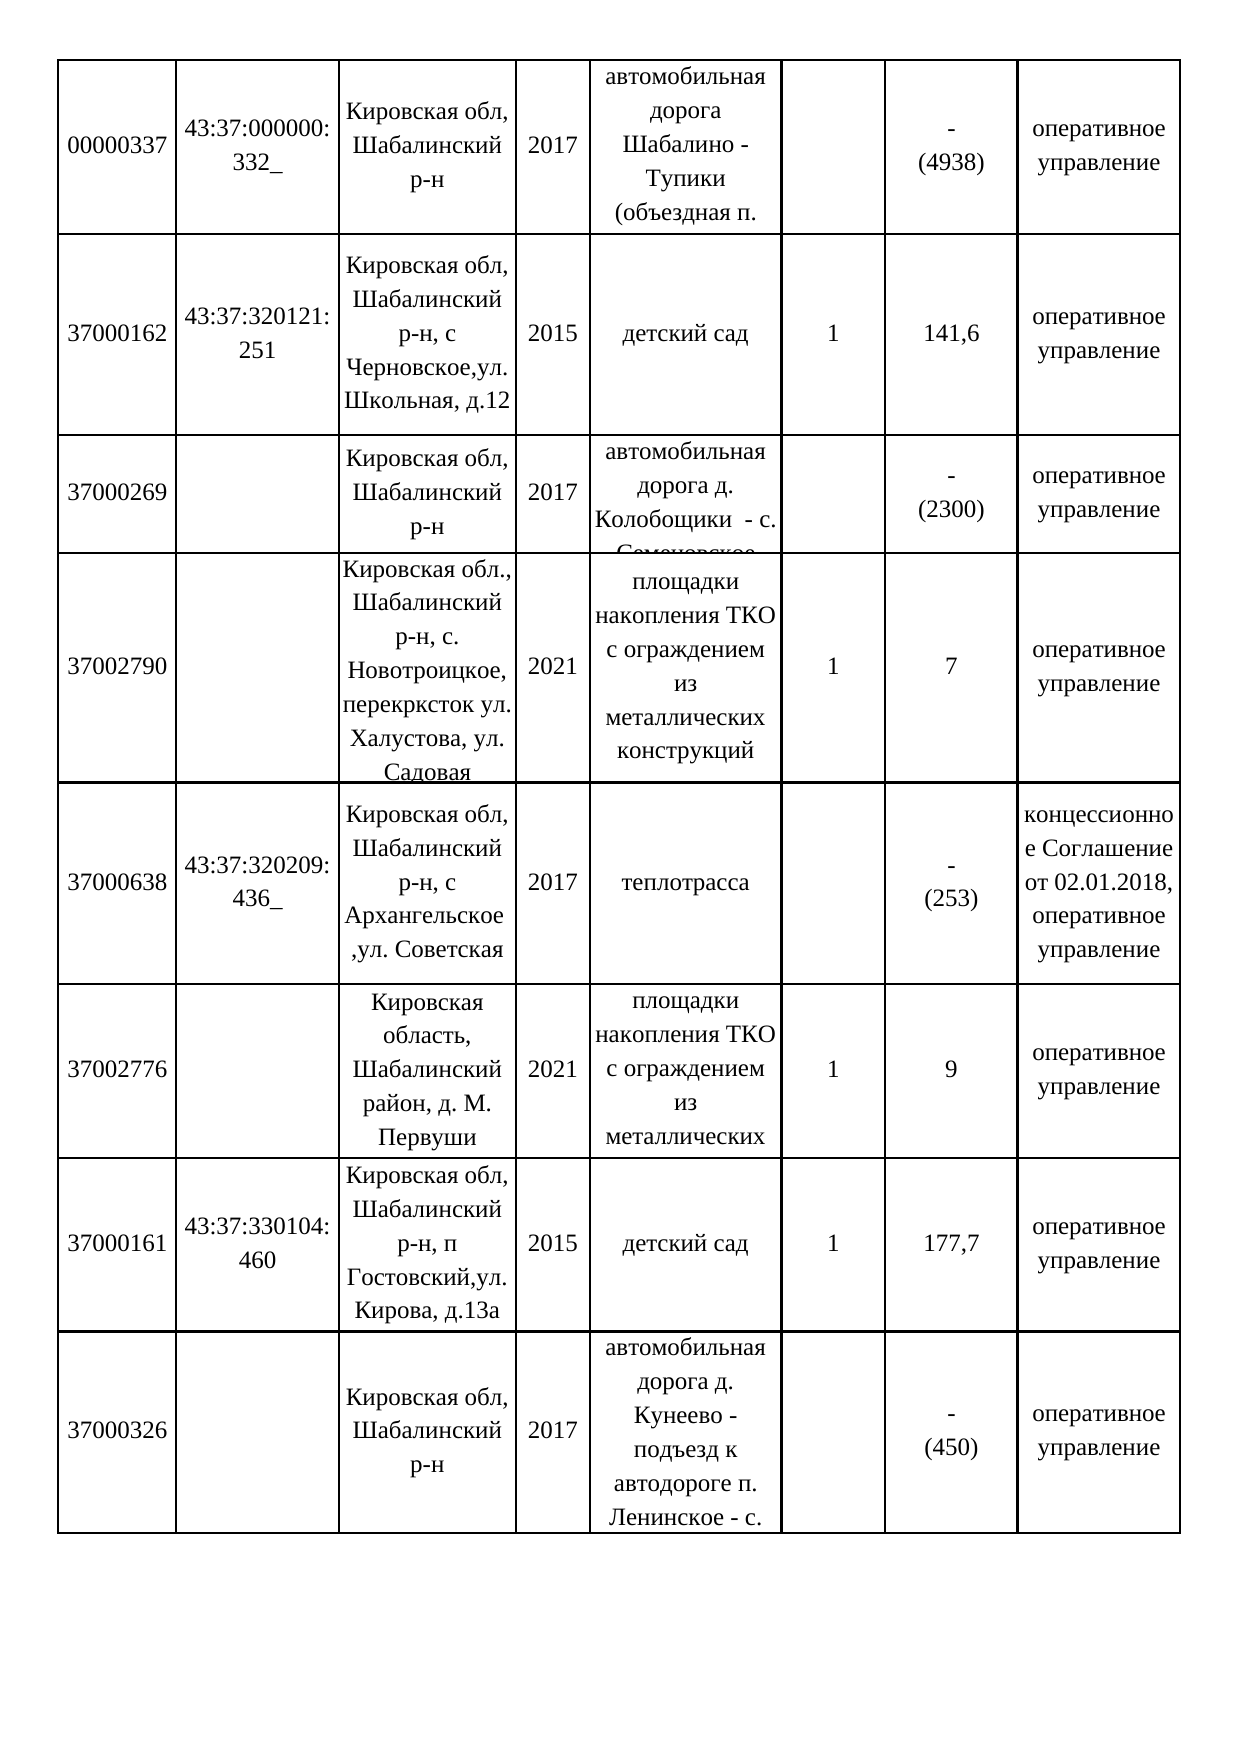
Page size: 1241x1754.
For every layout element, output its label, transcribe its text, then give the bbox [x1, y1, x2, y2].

table_cell теплотрасса [591, 784, 780, 983]
table_cell детский сад [591, 235, 780, 434]
table_cell 2015 [517, 1159, 589, 1330]
table_cell площадки накопления ТКО с ограждением из металлических конструкций [591, 554, 780, 781]
table_cell [177, 554, 338, 781]
table_cell оперативное управление [1019, 436, 1179, 552]
table_cell 2015 [517, 235, 589, 434]
table_cell 37000638 [59, 784, 175, 983]
table_cell 1 [783, 985, 884, 1157]
table_cell [783, 1333, 884, 1532]
table_cell 37000162 [59, 235, 175, 434]
table_cell автомобильная дорога д. Колобощики - с. Семеновское [591, 436, 780, 552]
table_cell 43:37:320209: 436_ [177, 784, 338, 983]
table_cell [783, 784, 884, 983]
table_header 2017 [517, 61, 589, 233]
table_cell концессионно е Соглашение от 02.01.2018, оперативное управление [1019, 784, 1179, 983]
table_cell Кировская обл., Шабалинский р-н, с. Новотроицкое, перекрксток ул. Халустова, ул. Садовая [340, 554, 515, 781]
table_cell 2017 [517, 1333, 589, 1532]
table_cell 37000161 [59, 1159, 175, 1330]
table_cell 37002776 [59, 985, 175, 1157]
table_cell - (2300) [886, 436, 1016, 552]
table_cell 1 [783, 235, 884, 434]
table_cell 1 [783, 554, 884, 781]
table_cell площадки накопления ТКО с ограждением из металлических конструкций [591, 985, 780, 1157]
table_cell Кировская обл, Шабалинский р-н [340, 1333, 515, 1532]
table_cell детский сад [591, 1159, 780, 1330]
table_cell 177,7 [886, 1159, 1016, 1330]
table_cell 1 [783, 1159, 884, 1330]
table_header автомобильная дорога Шабалино - Тупики (объездная п. Ленинское) [591, 61, 780, 233]
table_cell 9 [886, 985, 1016, 1157]
table_cell 2017 [517, 784, 589, 983]
table_cell 7 [886, 554, 1016, 781]
table_cell Кировская область, Шабалинский район, д. М. Первуши [340, 985, 515, 1157]
table_cell 37000326 [59, 1333, 175, 1532]
table_cell оперативное управление [1019, 554, 1179, 781]
table_cell 141,6 [886, 235, 1016, 434]
table_cell Кировская обл, Шабалинский р-н, с Архангельское ,ул. Советская [340, 784, 515, 983]
table_cell - (253) [886, 784, 1016, 983]
table_cell [177, 985, 338, 1157]
table_cell 37000269 [59, 436, 175, 552]
table_cell оперативное управление [1019, 1159, 1179, 1330]
table_header 00000337 [59, 61, 175, 233]
table_header 43:37:000000: 332_ [177, 61, 338, 233]
table_cell 2021 [517, 985, 589, 1157]
table_cell 2017 [517, 436, 589, 552]
table_cell [177, 1333, 338, 1532]
table_header Кировская обл, Шабалинский р-н [340, 61, 515, 233]
table_cell оперативное управление [1019, 235, 1179, 434]
table_cell 43:37:330104: 460 [177, 1159, 338, 1330]
table_cell 2021 [517, 554, 589, 781]
table_cell Кировская обл, Шабалинский р-н [340, 436, 515, 552]
table_cell оперативное управление [1019, 985, 1179, 1157]
table_cell - (450) [886, 1333, 1016, 1532]
table_cell [783, 436, 884, 552]
table_cell 37002790 [59, 554, 175, 781]
table_cell оперативное управление [1019, 1333, 1179, 1532]
table_cell автомобильная дорога д. Кунеево - подъезд к автодороге п. Ленинское - с. Черно [591, 1333, 780, 1532]
table_header оперативное управление [1019, 61, 1179, 233]
table_cell Кировская обл, Шабалинский р-н, п Гостовский,ул. Кирова, д.13а [340, 1159, 515, 1330]
table_cell [177, 436, 338, 552]
table_cell Кировская обл, Шабалинский р-н, с Черновское,ул. Школьная, д.12 [340, 235, 515, 434]
table_header - (4938) [886, 61, 1016, 233]
table_header [783, 61, 884, 233]
table_cell 43:37:320121: 251 [177, 235, 338, 434]
